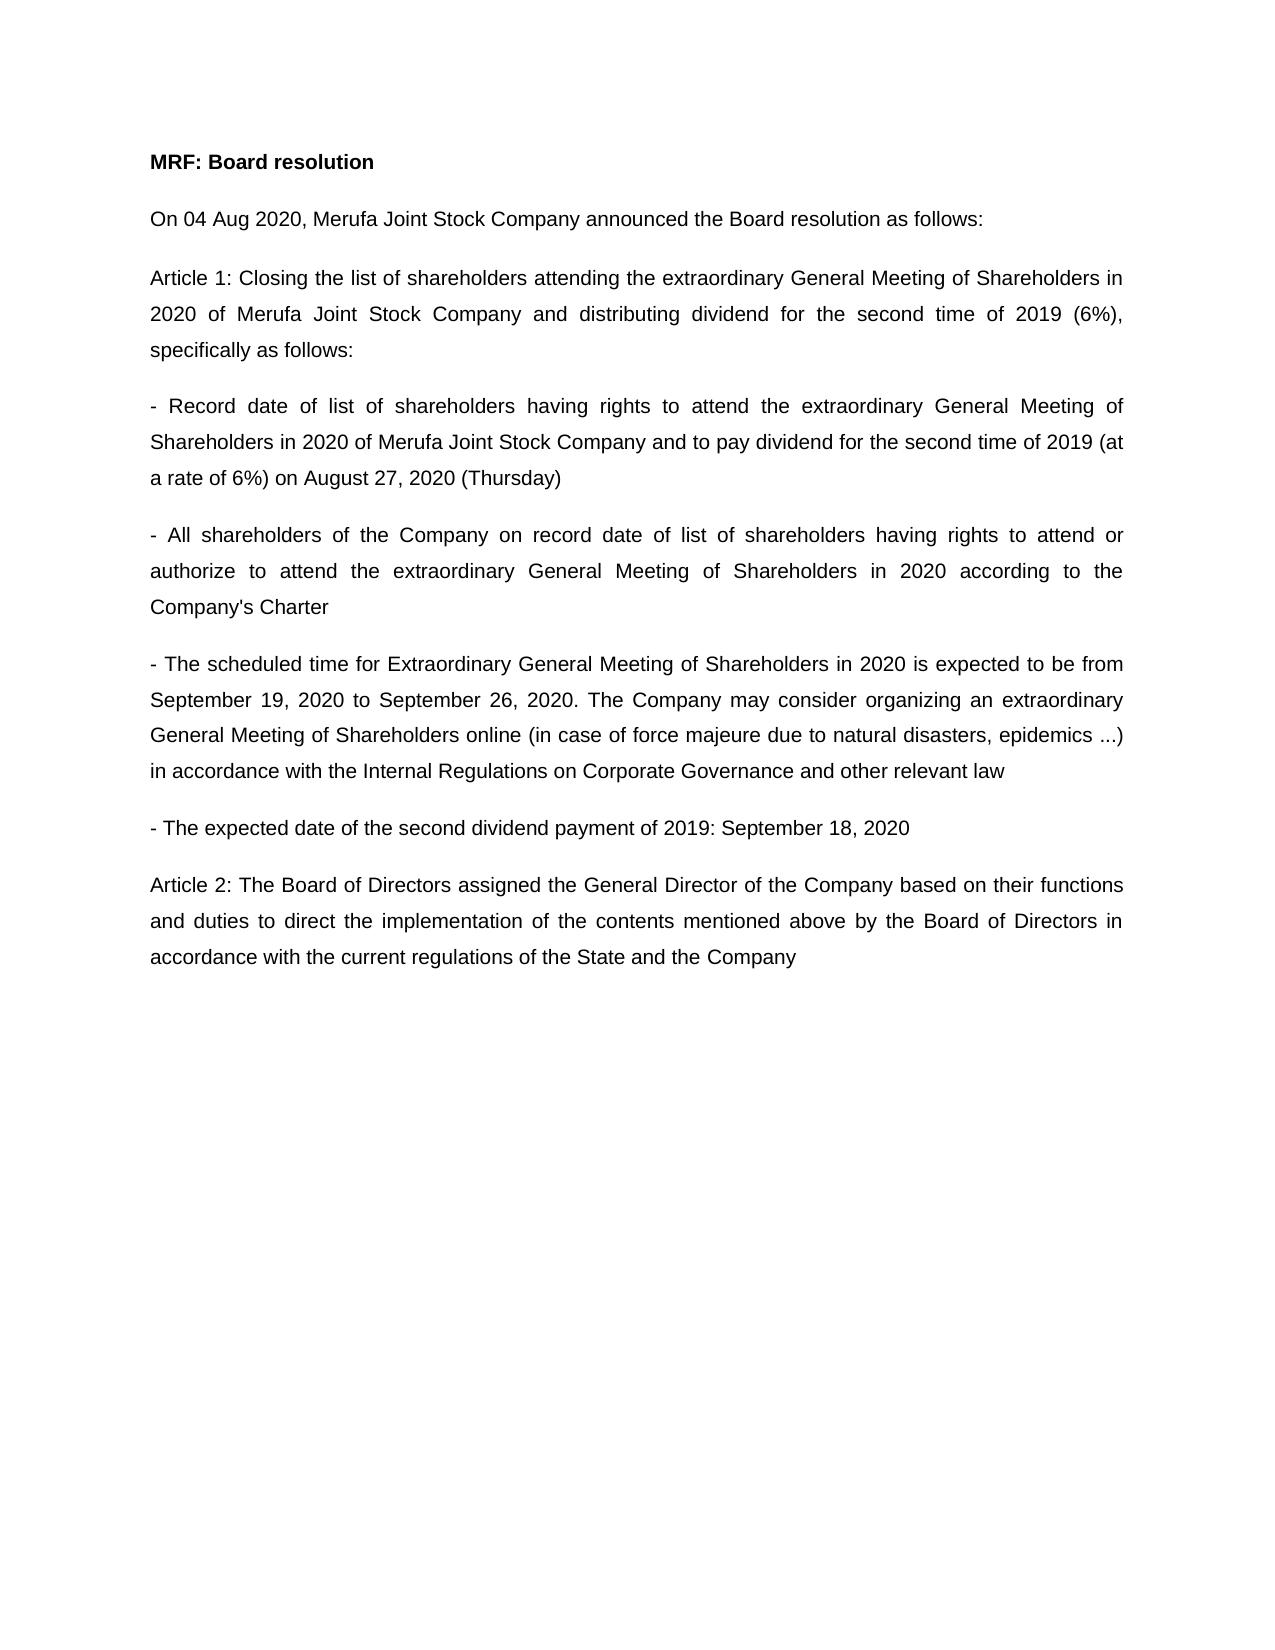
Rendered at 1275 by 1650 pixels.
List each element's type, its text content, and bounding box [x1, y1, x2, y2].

text - The expected date of the second dividend payment of 2019: September 18, 2020 [150, 816, 1125, 840]
text Article 2: The Board of Directors assigned the General Director of the Company based on their functions and duties to direct the implementation of the contents mentioned above by the Board of Directors in accordance with the current regulations of the State and the Company [150, 873, 1125, 969]
text On 04 Aug 2020, Merufa Joint Stock Company announced the Board resolution as follows: [150, 207, 1125, 231]
text - The scheduled time for Extraordinary General Meeting of Shareholders in 2020 is expected to be from September 19, 2020 to September 26, 2020. The Company may consider organizing an extraordinary General Meeting of Shareholders online (in case of force majeure due to natural disasters, epidemics ...) in accordance with the Internal Regulations on Corporate Governance and other relevant law [150, 651, 1125, 783]
text - All shareholders of the Company on record date of list of shareholders having rights to attend or authorize to attend the extraordinary General Meeting of Shareholders in 2020 according to the Company's Charter [150, 523, 1125, 619]
text MRF: Board resolution [150, 150, 1125, 174]
text - Record date of list of shareholders having rights to attend the extraordinary General Meeting of Shareholders in 2020 of Merufa Joint Stock Company and to pay dividend for the second time of 2019 (at a rate of 6%) on August 27, 2020 (Thursday) [150, 394, 1125, 490]
text Article 1: Closing the list of shareholders attending the extraordinary General Meeting of Shareholders in 2020 of Merufa Joint Stock Company and distributing dividend for the second time of 2019 (6%), specifically as follows: [150, 266, 1125, 361]
